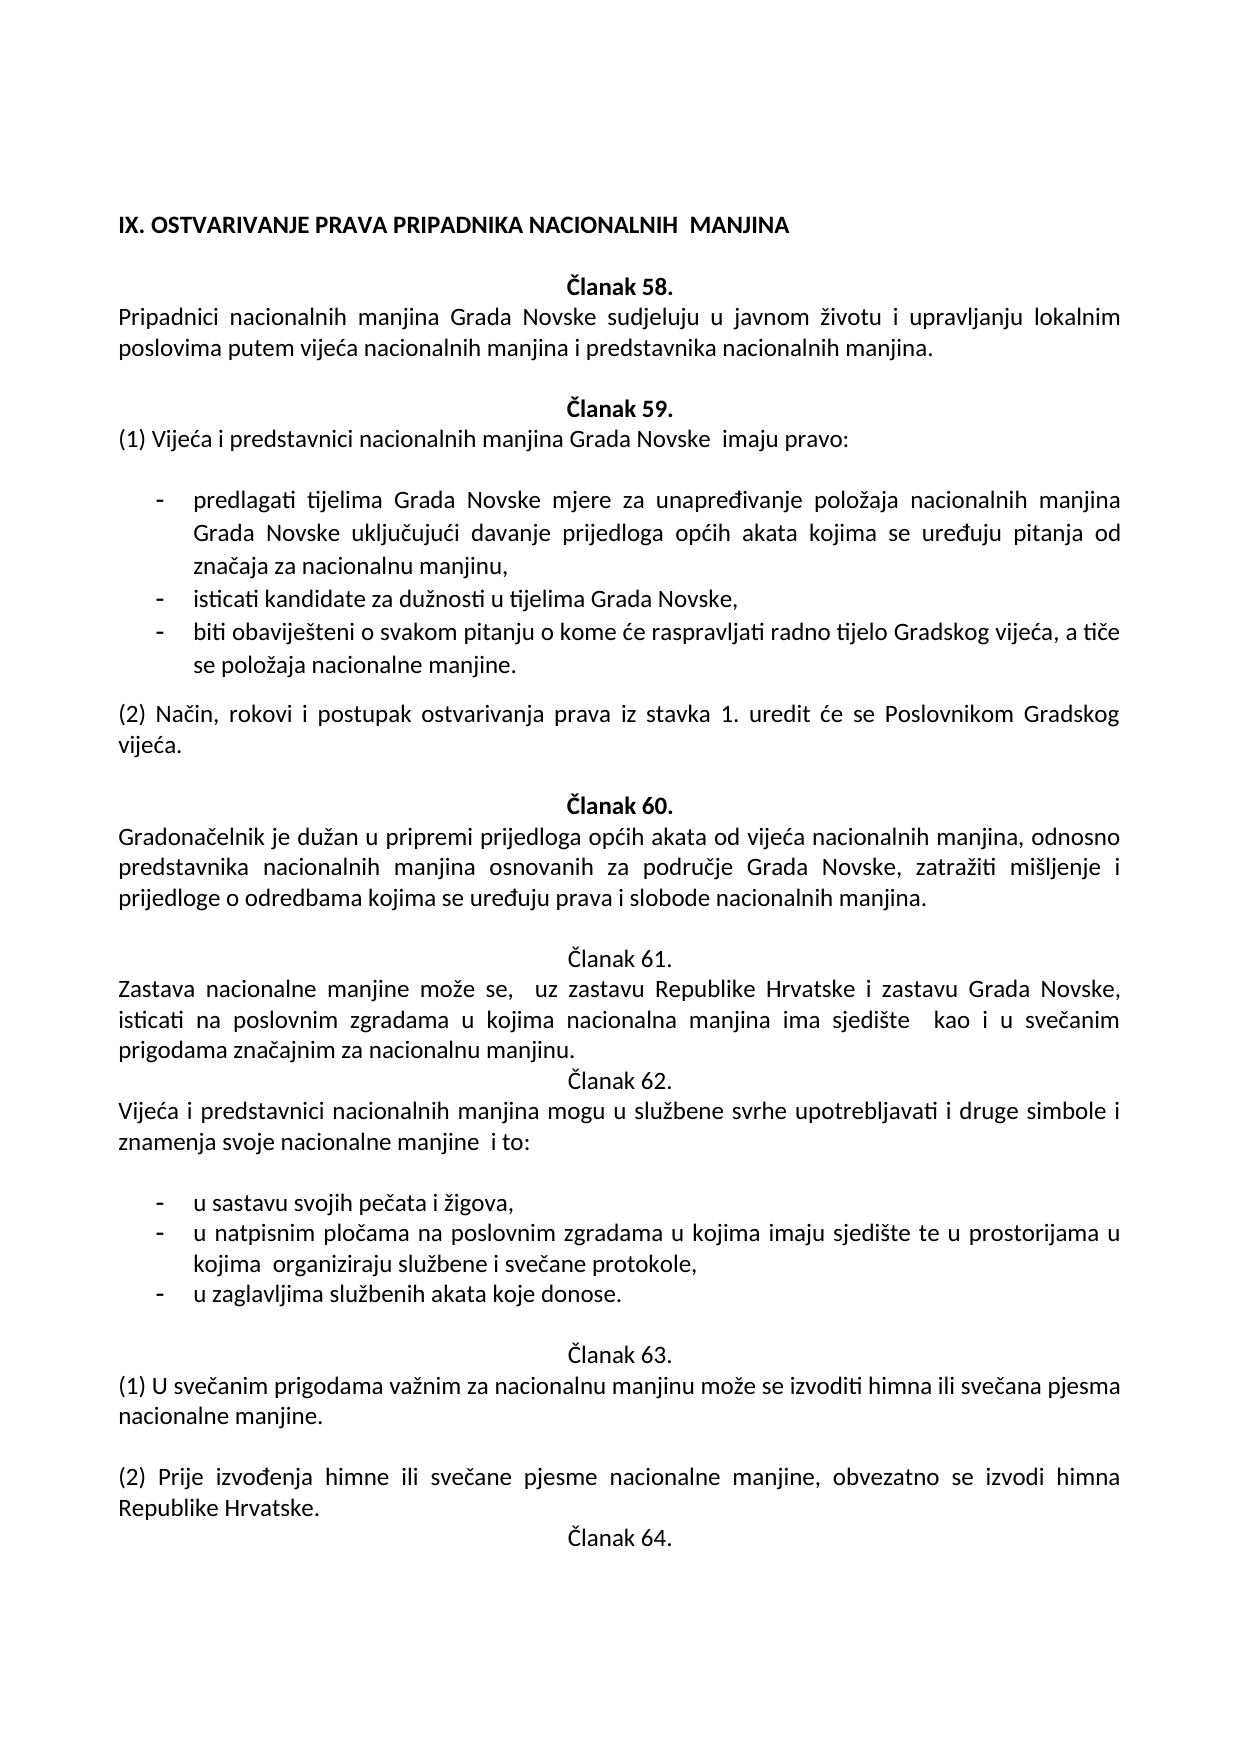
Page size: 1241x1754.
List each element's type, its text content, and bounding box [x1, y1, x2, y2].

text IX. OSTVARIVANJE PRAVA PRIPADNIKA NACIONALNIH MANJINA [118, 210, 1122, 240]
list biti obaviješteni o svakom pitanju o kome će raspravljati radno tijelo Gradskog vijeća, a tiče se položaja nacionalne manjine. [156, 616, 1122, 679]
text Članak 63. [118, 1339, 1122, 1370]
list predlagati tijelima Grada Novske mjere za unapređivanje položaja nacionalnih manjina Grada Novske uključujući davanje prijedloga općih akata kojima se uređuju pitanja od značaja za nacionalnu manjinu, [156, 484, 1122, 581]
text (2) Način, rokovi i postupak ostvarivanja prava iz stavka 1. uredit će se Poslovnikom Gradskog vijeća. [118, 698, 1122, 759]
list u sastavu svojih pečata i žigova, [156, 1187, 1122, 1217]
text Članak 59. [118, 393, 1122, 423]
list u natpisnim pločama na poslovnim zgradama u kojima imaju sjedište te u prostorijama u kojima organiziraju službene i svečane protokole, [156, 1217, 1122, 1278]
text Članak 61. [118, 943, 1122, 973]
text (1) Vijeća i predstavnici nacionalnih manjina Grada Novske imaju pravo: [118, 423, 1122, 454]
text Zastava nacionalne manjine može se, uz zastavu Republike Hrvatske i zastavu Grada Novske, isticati na poslovnim zgradama u kojima nacionalna manjina ima sjedište kao i u svečanim prigodama značajnim za nacionalnu manjinu. [118, 973, 1122, 1065]
text (1) U svečanim prigodama važnim za nacionalnu manjinu može se izvoditi himna ili svečana pjesma nacionalne manjine. [118, 1370, 1122, 1431]
text Vijeća i predstavnici nacionalnih manjina mogu u službene svrhe upotrebljavati i druge simbole i znamenja svoje nacionalne manjine i to: [118, 1095, 1122, 1156]
text Pripadnici nacionalnih manjina Grada Novske sudjeluju u javnom životu i upravljanju lokalnim poslovima putem vijeća nacionalnih manjina i predstavnika nacionalnih manjina. [118, 301, 1122, 362]
list isticati kandidate za dužnosti u tijelima Grada Novske, [156, 583, 1122, 614]
text Članak 64. [118, 1523, 1122, 1553]
text Članak 60. [118, 790, 1122, 821]
text Članak 58. [118, 271, 1122, 301]
text Gradonačelnik je dužan u pripremi prijedloga općih akata od vijeća nacionalnih manjina, odnosno predstavnika nacionalnih manjina osnovanih za područje Grada Novske, zatražiti mišljenje i prijedloge o odredbama kojima se uređuju prava i slobode nacionalnih manjina. [118, 821, 1122, 912]
text Članak 62. [118, 1065, 1122, 1095]
text (2) Prije izvođenja himne ili svečane pjesme nacionalne manjine, obvezatno se izvodi himna Republike Hrvatske. [118, 1462, 1122, 1523]
list u zaglavljima službenih akata koje donose. [156, 1278, 1122, 1309]
